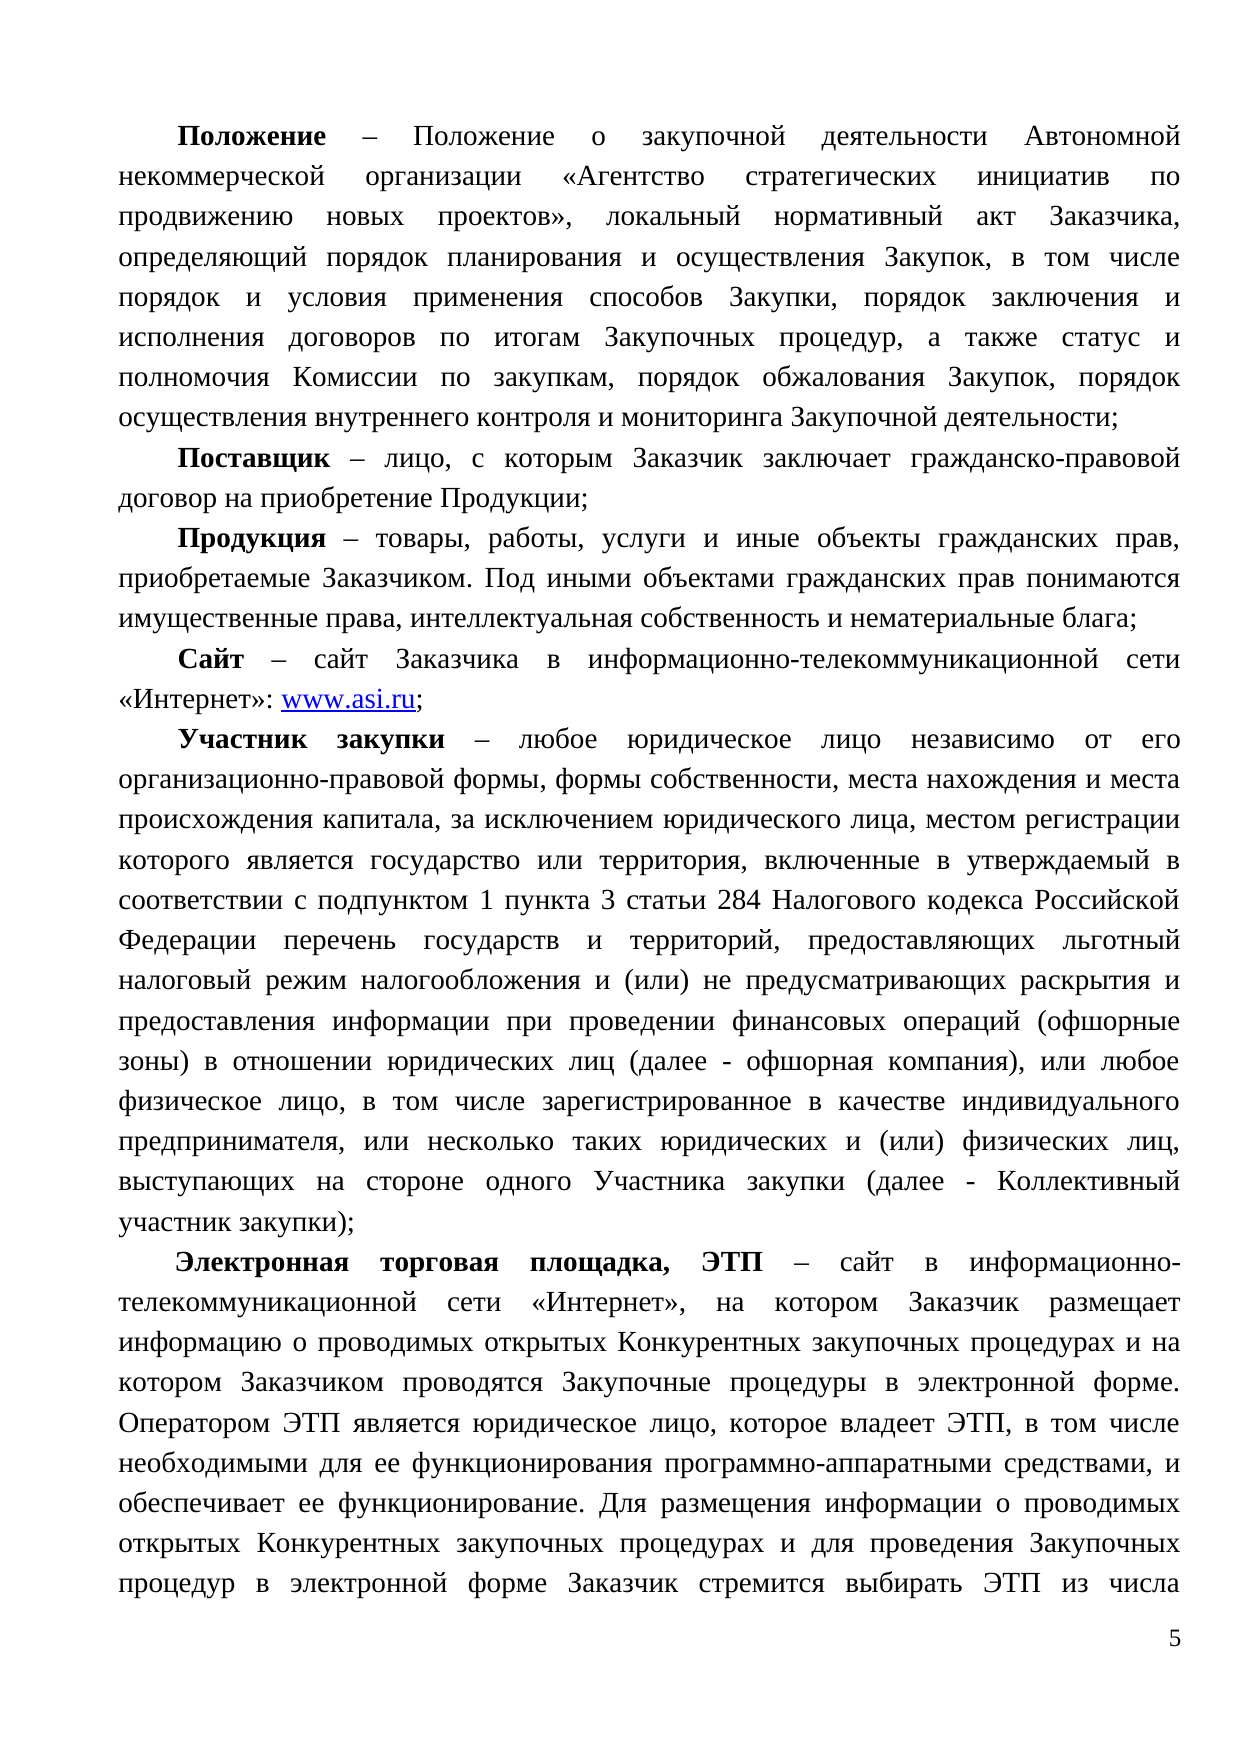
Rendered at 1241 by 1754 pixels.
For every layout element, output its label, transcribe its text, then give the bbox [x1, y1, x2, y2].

text Продукция – товары, работы, услуги и иные объекты гражданских прав, приобретаемые Заказчиком. Под иными объектами гражданских прав понимаются имущественные права, интеллектуальная собственность и нематериальные блага; [118, 520, 1181, 634]
text Поставщик – лицо, с которым Заказчик заключает гражданско-правовой договор на приобретение Продукции; [118, 440, 1181, 513]
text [118, 1244, 1181, 1599]
text Положение – Положение о закупочной деятельности Автономной некоммерческой организации «Агентство стратегических инициатив по продвижению новых проектов», локальный нормативный акт Заказчика, определяющий порядок планирования и осуществления Закупок, в том числе порядок и условия применения способов Закупки, порядок заключения и исполнения договоров по итогам Закупочных процедур, а также статус и полномочия Комиссии по закупкам, порядок обжалования Закупок, порядок осуществления внутреннего контроля и мониторинга Закупочной деятельности; [118, 118, 1181, 433]
text Участник закупки – любое юридическое лицо независимо от его организационно-правовой формы, формы собственности, места нахождения и места происхождения капитала, за исключением юридического лица, местом регистрации которого является государство или территория, включенные в утверждаемый в соответствии с подпунктом 1 пункта 3 статьи 284 Налогового кодекса Российской Федерации перечень государств и территорий, предоставляющих льготный налоговый режим налогообложения и (или) не предусматривающих раскрытия и предоставления информации при проведении финансовых операций (офшорные зоны) в отношении юридических лиц (далее - офшорная компания), или любое физическое лицо, в том числе зарегистрированное в качестве индивидуального предпринимателя, или несколько таких юридических и (или) физических лиц, выступающих на стороне одного Участника закупки (далее - Коллективный участник закупки); [118, 721, 1181, 1237]
text Сайт – сайт Заказчика в информационно-телекоммуникационной сети «Интернет»: www.asi.ru; [118, 641, 1181, 714]
